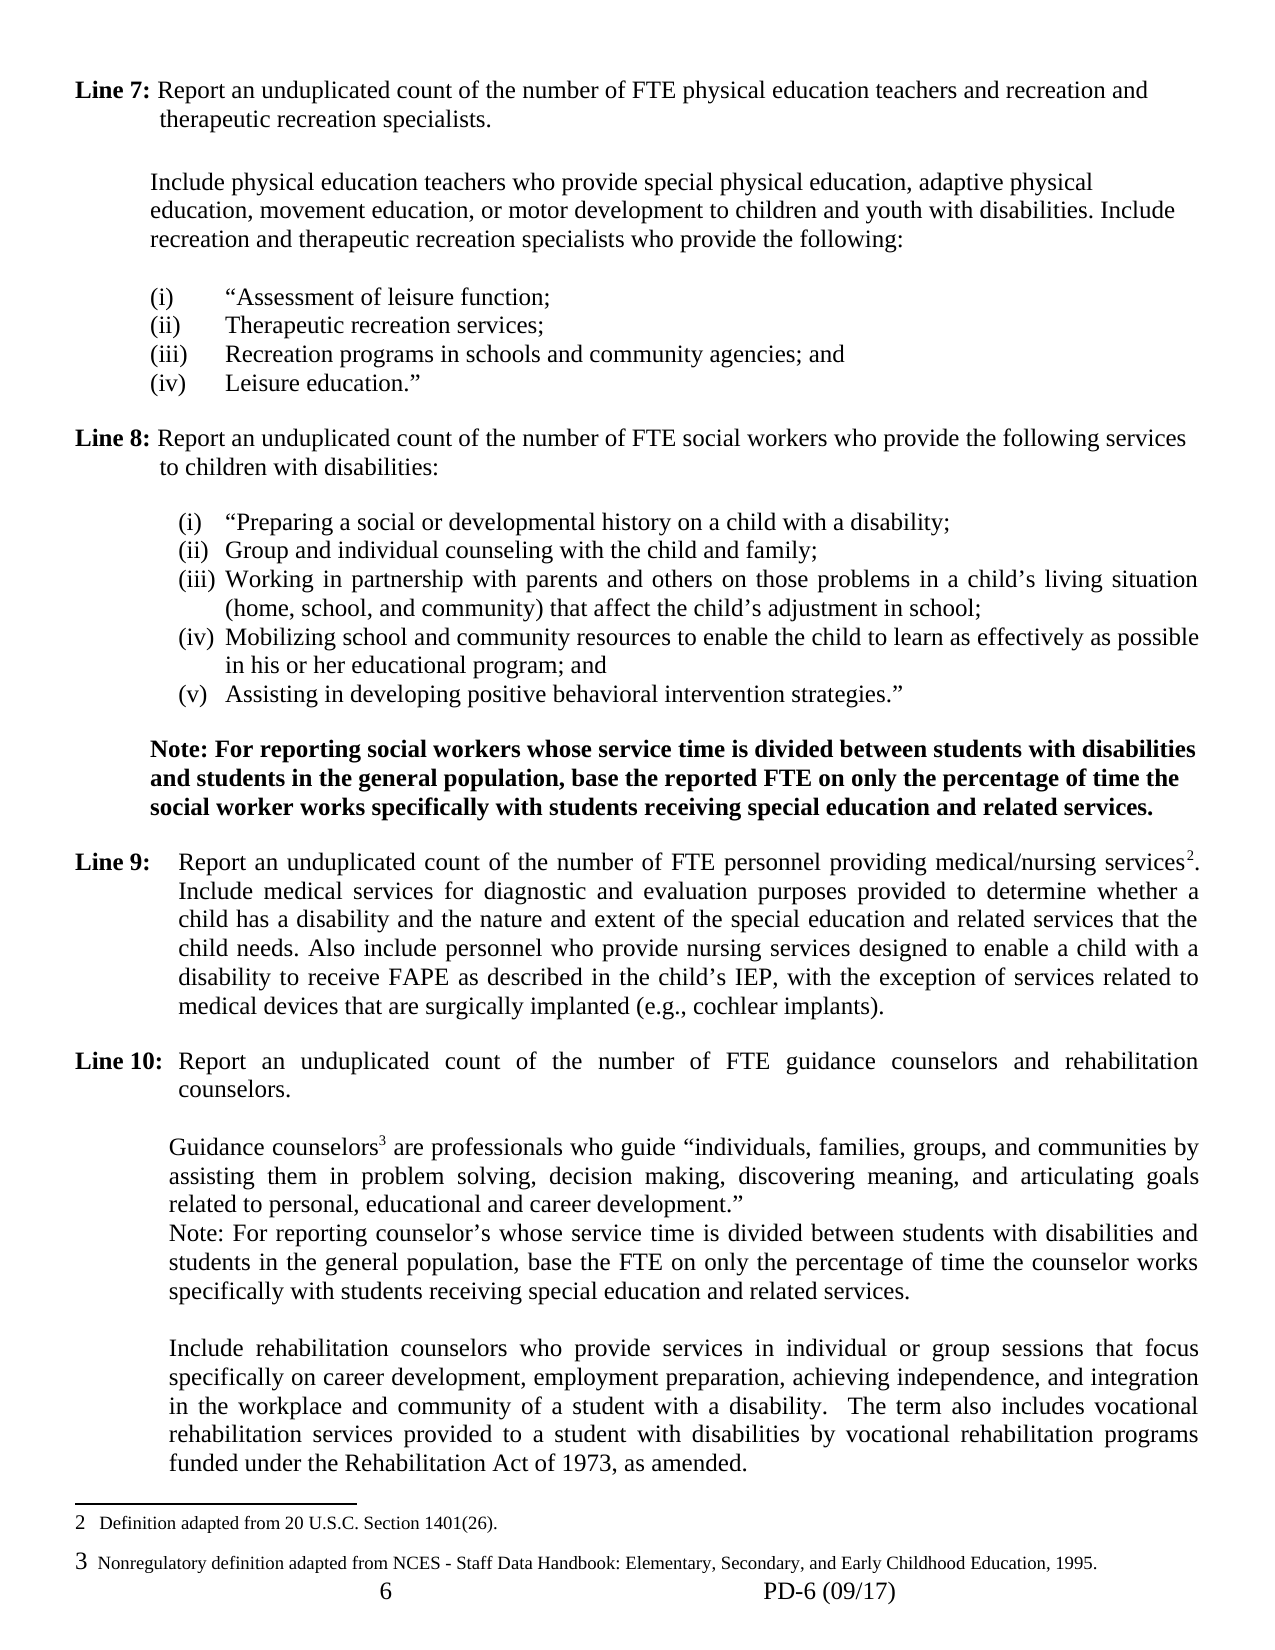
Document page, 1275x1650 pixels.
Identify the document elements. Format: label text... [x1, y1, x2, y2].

text (ii) Therapeutic recreation services; [150, 310, 1200, 339]
text (ii) Group and individual counseling with the child and family; [178, 536, 1200, 564]
list Leisure education.” [150, 368, 1200, 397]
text Line 9: Report an unduplicated count of the number of FTE personnel providing medical/nursing services. Include medical services for diagnostic and evaluation purposes provided to determine whether a child has a disability and the nature and extent of the special education and related services that the child needs. Also include personnel who provide nursing services designed to enable a child with a disability to receive FAPE as described in the child’s IEP, with the exception of services related to medical devices that are surgically implanted (e.g., cochlear implants). [75, 847, 1200, 1019]
text (iv) Mobilizing school and community resources to enable the child to learn as effectively as possible in his or her educational program; and [178, 622, 1200, 679]
text (iii) Recreation programs in schools and community agencies; and [150, 339, 1200, 368]
text (iii) Working in partnership with parents and others on those problems in a child’s living situation (home, school, and community) that affect the child’s adjustment in school; [178, 564, 1200, 622]
text Note: For reporting social workers whose service time is divided between students with disabilities and students in the general population, base the reported FTE on only the percentage of time the social worker works specifically with students receiving special education and related services. [150, 734, 1200, 821]
text Include rehabilitation counselors who provide services in individual or group sessions that focus specifically on career development, employment preparation, achieving independence, and integration in the workplace and community of a student with a disability. The term also includes vocational rehabilitation services provided to a student with disabilities by vocational rehabilitation programs funded under the Rehabilitation Act of 1973, as amended. [75, 1333, 1200, 1477]
text (i) “Assessment of leisure function; [150, 282, 1200, 310]
text Note: For reporting counselor’s whose service time is divided between students with disabilities and students in the general population, base the FTE on only the percentage of time the counselor works specifically with students receiving special education and related services. [169, 1218, 1200, 1304]
text Guidance counselors are professionals who guide “individuals, families, groups, and communities by assisting them in problem solving, decision making, discovering meaning, and articulating goals related to personal, educational and career development.” [75, 1132, 1200, 1218]
text Include physical education teachers who provide special physical education, adaptive physical education, movement education, or motor development to children and youth with disabilities. Include recreation and therapeutic recreation specialists who provide the following: [150, 167, 1200, 253]
text Line 10: Report an unduplicated count of the number of FTE guidance counselors and rehabilitation counselors. [75, 1046, 1200, 1103]
text Line 7: Report an unduplicated count of the number of FTE physical education teachers and recreation and therapeutic recreation specialists. [75, 75, 1200, 132]
list Assisting in developing positive behavioral intervention strategies.” [178, 679, 1200, 708]
text Line 8: Report an unduplicated count of the number of FTE social workers who provide the following services to children with disabilities: [75, 423, 1200, 480]
text (i) “Preparing a social or developmental history on a child with a disability; [178, 507, 1200, 536]
